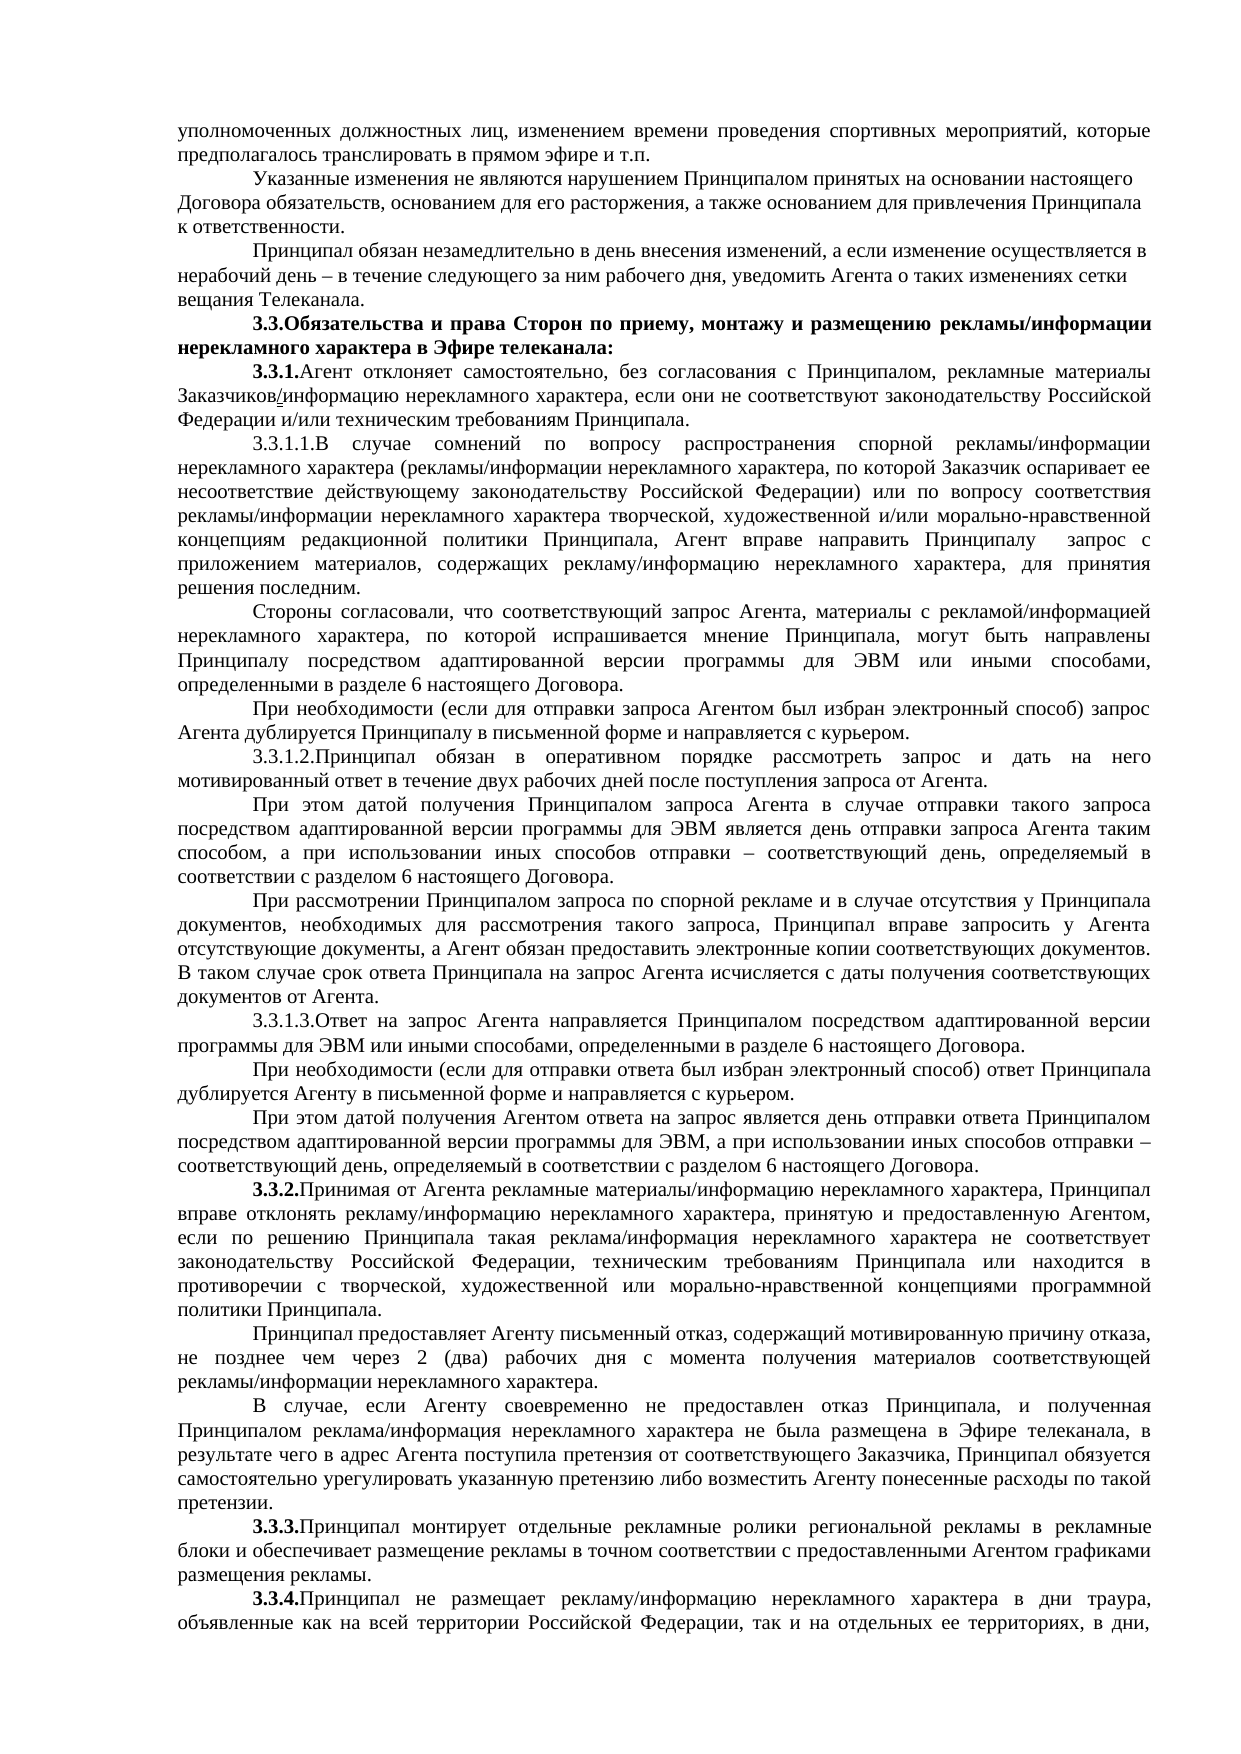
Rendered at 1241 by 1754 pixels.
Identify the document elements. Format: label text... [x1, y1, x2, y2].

text 3.3.1.3.Ответ на запрос Агента направляется Принципалом посредством адаптированной версии программы для ЭВМ или иными способами, определенными в разделе 6 настоящего Договора. [177, 1008, 1152, 1057]
text Принципал обязан незамедлительно в день внесения изменений, а если изменение осуществляется в нерабочий день – в течение следующего за ним рабочего дня, уведомить Агента о таких изменениях сетки вещания Телеканала. [177, 238, 1152, 311]
text Принципал предоставляет Агенту письменный отказ, содержащий мотивированную причину отказа, не позднее чем через 2 (два) рабочих дня с момента получения материалов соответствующей рекламы/информации нерекламного характера. [177, 1321, 1152, 1393]
text 3.3.1.1.В случае сомнений по вопросу распространения спорной рекламы/информации нерекламного характера (рекламы/информации нерекламного характера, по которой Заказчик оспаривает ее несоответствие действующему законодательству Российской Федерации) или по вопросу соответствия рекламы/информации нерекламного характера творческой, художественной и/или морально-нравственной концепциям редакционной политики Принципала, Агент вправе направить Принципалу запрос с приложением материалов, содержащих рекламу/информацию нерекламного характера, для принятия решения последним. [177, 431, 1152, 599]
text 3.3.Обязательства и права Сторон по приему, монтажу и размещению рекламы/информации нерекламного характера в Эфире телеканала: [177, 311, 1152, 359]
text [177, 118, 1152, 166]
text При необходимости (если для отправки запроса Агентом был избран электронный способ) запрос Агента дублируется Принципалу в письменной форме и направляется с курьером. [177, 696, 1152, 744]
text Указанные изменения не являются нарушением Принципалом принятых на основании настоящего Договора обязательств, основанием для его расторжения, а также основанием для привлечения Принципала к ответственности. [177, 166, 1152, 238]
text При рассмотрении Принципалом запроса по спорной рекламе и в случае отсутствия у Принципала документов, необходимых для рассмотрения такого запроса, Принципал вправе запросить у Агента отсутствующие документы, а Агент обязан предоставить электронные копии соответствующих документов. В таком случае срок ответа Принципала на запрос Агента исчисляется с даты получения соответствующих документов от Агента. [177, 888, 1152, 1008]
text 3.3.3.Принципал монтирует отдельные рекламные ролики региональной рекламы в рекламные блоки и обеспечивает размещение рекламы в точном соответствии с предоставленными Агентом графиками размещения рекламы. [177, 1514, 1152, 1586]
text Стороны согласовали, что соответствующий запрос Агента, материалы с рекламой/информацией нерекламного характера, по которой испрашивается мнение Принципала, могут быть направлены Принципалу посредством адаптированной версии программы для ЭВМ или иными способами, определенными в разделе 6 настоящего Договора. [177, 599, 1152, 696]
text 3.3.2.Принимая от Агента рекламные материалы/информацию нерекламного характера, Принципал вправе отклонять рекламу/информацию нерекламного характера, принятую и предоставленную Агентом, если по решению Принципала такая реклама/информация нерекламного характера не соответствует законодательству Российской Федерации, техническим требованиям Принципала или находится в противоречии с творческой, художественной или морально-нравственной концепциями программной политики Принципала. [177, 1177, 1152, 1321]
text При этом датой получения Агентом ответа на запрос является день отправки ответа Принципалом посредством адаптированной версии программы для ЭВМ, а при использовании иных способов отправки – соответствующий день, определяемый в соответствии с разделом 6 настоящего Договора. [177, 1105, 1152, 1177]
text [177, 1586, 1152, 1634]
text При необходимости (если для отправки ответа был избран электронный способ) ответ Принципала дублируется Агенту в письменной форме и направляется с курьером. [177, 1057, 1152, 1105]
text В случае, если Агенту своевременно не предоставлен отказ Принципала, и полученная Принципалом реклама/информация нерекламного характера не была размещена в Эфире телеканала, в результате чего в адрес Агента поступила претензия от соответствующего Заказчика, Принципал обязуется самостоятельно урегулировать указанную претензию либо возместить Агенту понесенные расходы по такой претензии. [177, 1393, 1152, 1514]
text При этом датой получения Принципалом запроса Агента в случае отправки такого запроса посредством адаптированной версии программы для ЭВМ является день отправки запроса Агента таким способом, а при использовании иных способов отправки – соответствующий день, определяемый в соответствии с разделом 6 настоящего Договора. [177, 792, 1152, 888]
text 3.3.1.Агент отклоняет самостоятельно, без согласования с Принципалом, рекламные материалы Заказчиков/информацию нерекламного характера, если они не соответствуют законодательству Российской Федерации и/или техническим требованиям Принципала. [177, 359, 1152, 431]
text 3.3.1.2.Принципал обязан в оперативном порядке рассмотреть запрос и дать на него мотивированный ответ в течение двух рабочих дней после поступления запроса от Агента. [177, 744, 1152, 792]
